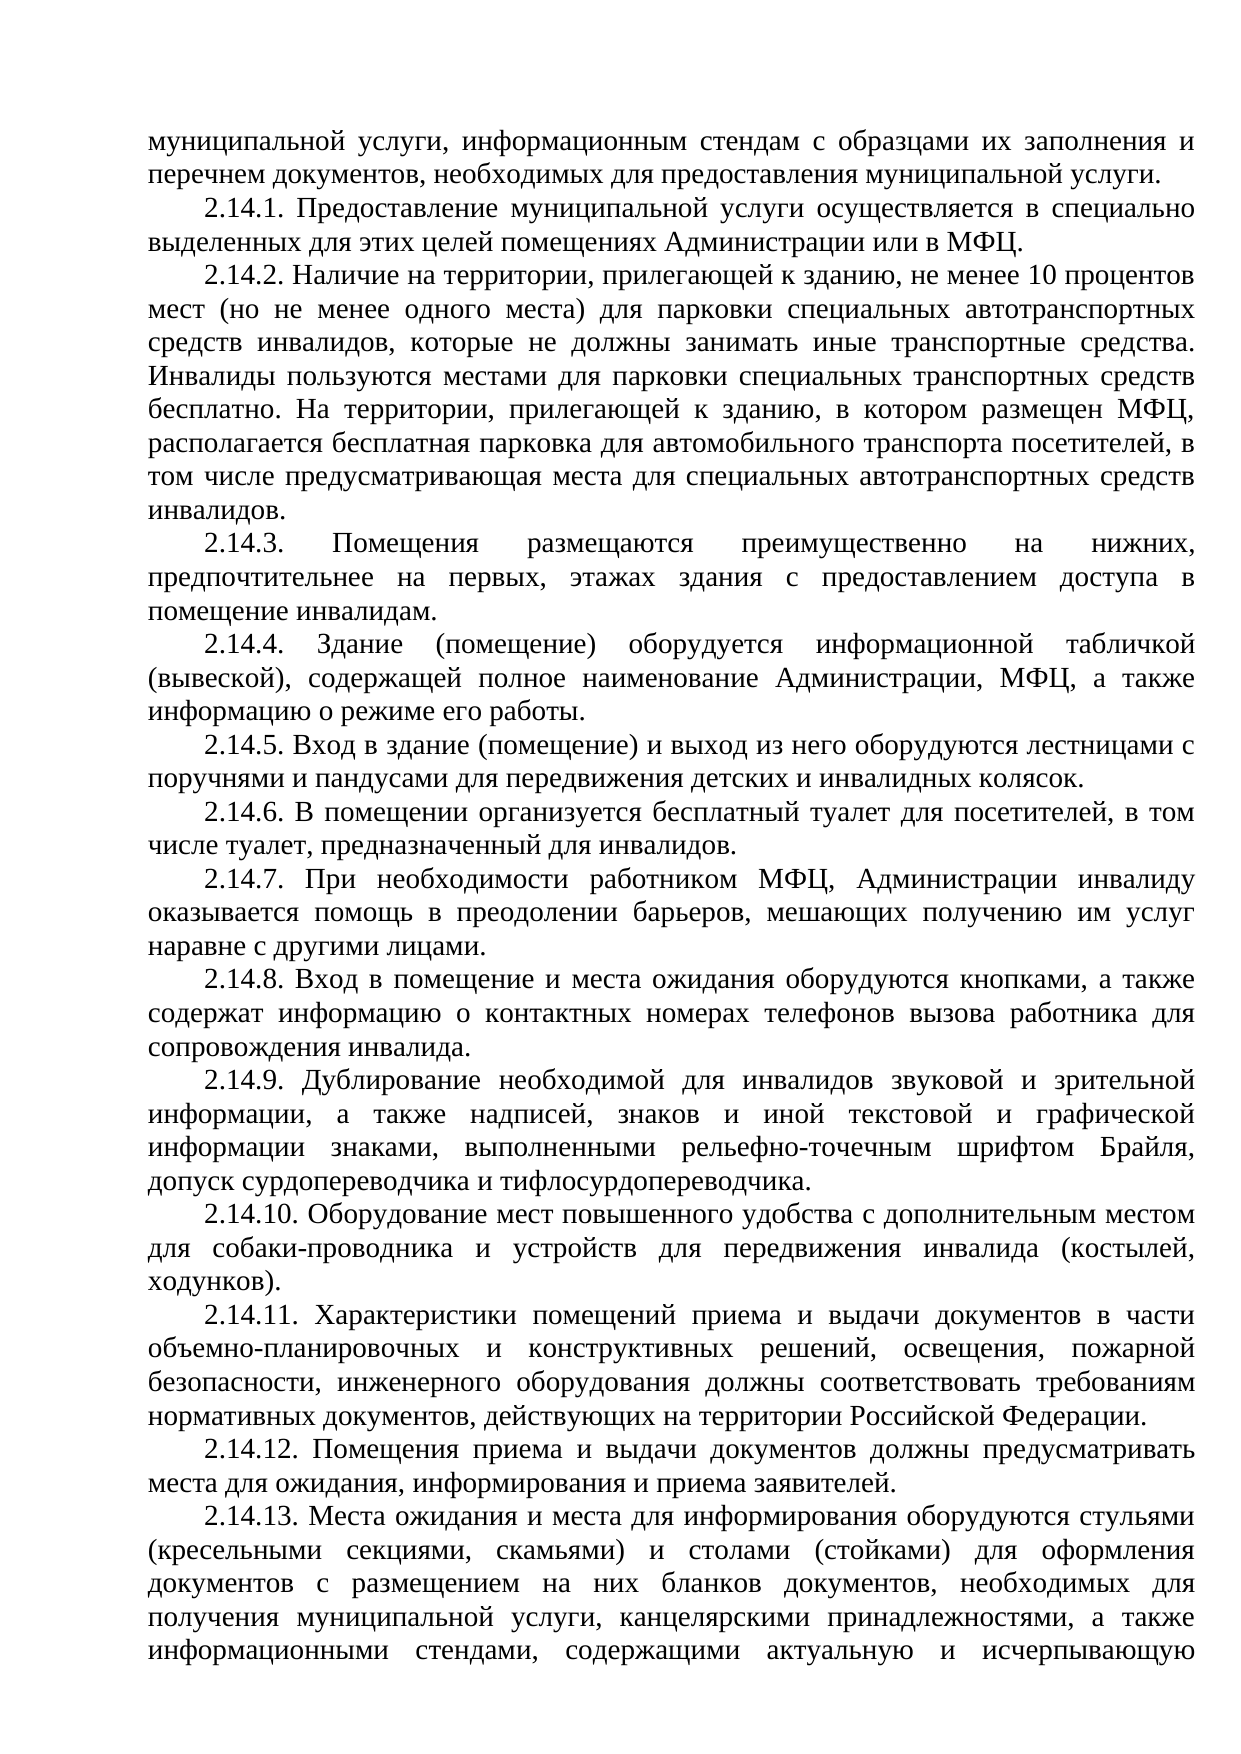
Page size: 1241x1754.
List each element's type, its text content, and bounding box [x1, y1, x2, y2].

text 2.14.6. В помещении организуется бесплатный туалет для посетителей, в том числе туалет, предназначенный для инвалидов. [148, 794, 1196, 861]
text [148, 123, 1196, 190]
text 2.14.11. Характеристики помещений приема и выдачи документов в части объемно-планировочных и конструктивных решений, освещения, пожарной безопасности, инженерного оборудования должны соответствовать требованиям нормативных документов, действующих на территории Российской Федерации. [148, 1297, 1196, 1431]
text 2.14.7. При необходимости работником МФЦ, Администрации инвалиду оказывается помощь в преодолении барьеров, мешающих получению им услуг наравне с другими лицами. [148, 861, 1196, 962]
text 2.14.1. Предоставление муниципальной услуги осуществляется в специально выделенных для этих целей помещениях Администрации или в МФЦ. [148, 190, 1196, 257]
text 2.14.3. Помещения размещаются преимущественно на нижних, предпочтительнее на первых, этажах здания с предоставлением доступа в помещение инвалидам. [148, 526, 1196, 626]
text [148, 1498, 1196, 1666]
text 2.14.9. Дублирование необходимой для инвалидов звуковой и зрительной информации, а также надписей, знаков и иной текстовой и графической информации знаками, выполненными рельефно-точечным шрифтом Брайля, допуск сурдопереводчика и тифлосурдопереводчика. [148, 1062, 1196, 1196]
text 2.14.12. Помещения приема и выдачи документов должны предусматривать места для ожидания, информирования и приема заявителей. [148, 1431, 1196, 1498]
text 2.14.2. Наличие на территории, прилегающей к зданию, не менее 10 процентов мест (но не менее одного места) для парковки специальных автотранспортных средств инвалидов, которые не должны занимать иные транспортные средства. Инвалиды пользуются местами для парковки специальных транспортных средств бесплатно. На территории, прилегающей к зданию, в котором размещен МФЦ, располагается бесплатная парковка для автомобильного транспорта посетителей, в том числе предусматривающая места для специальных автотранспортных средств инвалидов. [148, 257, 1196, 526]
text 2.14.8. Вход в помещение и места ожидания оборудуются кнопками, а также содержат информацию о контактных номерах телефонов вызова работника для сопровождения инвалида. [148, 962, 1196, 1062]
text 2.14.5. Вход в здание (помещение) и выход из него оборудуются лестницами с поручнями и пандусами для передвижения детских и инвалидных колясок. [148, 727, 1196, 794]
text 2.14.10. Оборудование мест повышенного удобства с дополнительным местом для собаки-проводника и устройств для передвижения инвалида (костылей, ходунков). [148, 1196, 1196, 1297]
text 2.14.4. Здание (помещение) оборудуется информационной табличкой (вывеской), содержащей полное наименование Администрации, МФЦ, а также информацию о режиме его работы. [148, 626, 1196, 727]
